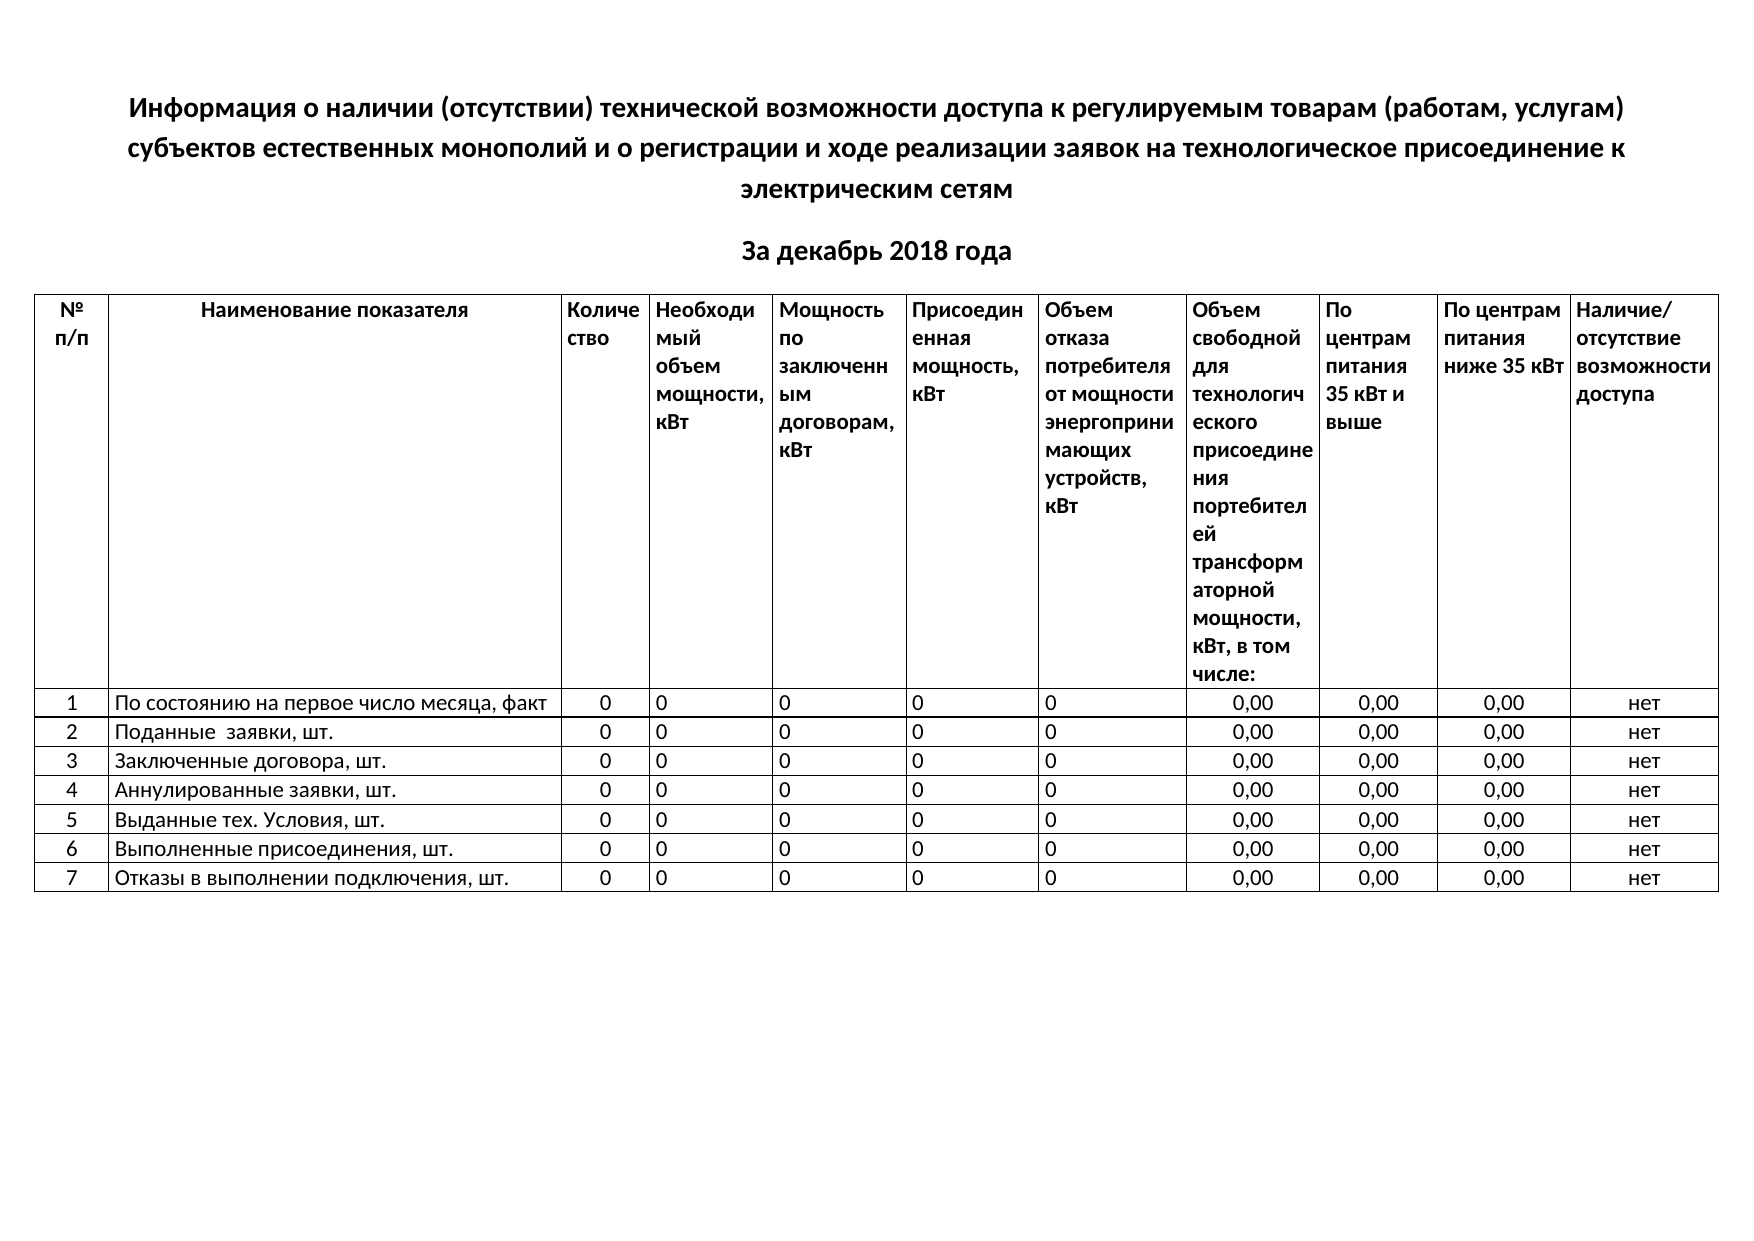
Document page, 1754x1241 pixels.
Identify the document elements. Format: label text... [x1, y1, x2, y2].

table_cell 0 [650, 863, 772, 891]
table_cell 0 [773, 776, 906, 804]
table_header № п/п [35, 295, 108, 687]
table_cell 0 [773, 689, 906, 716]
table_cell 2 [35, 718, 108, 746]
table_cell 0,00 [1320, 718, 1437, 746]
table_header Количество [562, 295, 649, 687]
table_cell 0 [907, 776, 1038, 804]
table_cell 0 [1039, 718, 1186, 746]
table_cell 0,00 [1187, 718, 1319, 746]
table_cell 0 [907, 689, 1038, 716]
table_cell 0 [907, 805, 1038, 833]
table_cell По состоянию на первое число месяца, факт [109, 689, 561, 716]
table_cell 0,00 [1187, 776, 1319, 804]
table_cell Поданные заявки, шт. [109, 718, 561, 746]
table_cell нет [1571, 834, 1718, 862]
table_cell 0 [1039, 834, 1186, 862]
table_cell 0 [1039, 805, 1186, 833]
table_header Мощность по заключенным договорам, кВт [773, 295, 906, 687]
table_cell 0 [650, 776, 772, 804]
table_cell нет [1571, 689, 1718, 716]
table_cell 0 [562, 776, 649, 804]
table_cell 0 [562, 805, 649, 833]
table_cell 0 [562, 834, 649, 862]
table_cell 0 [907, 834, 1038, 862]
table_cell 0 [773, 863, 906, 891]
table_cell 0,00 [1438, 805, 1570, 833]
table_cell 7 [35, 863, 108, 891]
table_cell 0,00 [1187, 689, 1319, 716]
table_cell Аннулированные заявки, шт. [109, 776, 561, 804]
table_cell Отказы в выполнении подключения, шт. [109, 863, 561, 891]
table_cell 0 [1039, 863, 1186, 891]
table_cell 0 [907, 747, 1038, 774]
table_cell 0,00 [1320, 863, 1437, 891]
table_header Необходимый объем мощности, кВт [650, 295, 772, 687]
table_cell 0,00 [1438, 718, 1570, 746]
table_cell 0,00 [1187, 863, 1319, 891]
table_cell Выполненные присоединения, шт. [109, 834, 561, 862]
table_cell 0 [650, 834, 772, 862]
table_cell 0,00 [1187, 834, 1319, 862]
table_cell Заключенные договора, шт. [109, 747, 561, 774]
table_cell 0 [562, 718, 649, 746]
text Информация о наличии (отсутствии) технической возможности доступа к регулируемым товарам (работам, услугам) субъектов естественных монополий и о регистрации и ходе реализации заявок на технологическое присоединение к электрическим сетям [118, 89, 1636, 206]
table_cell 0,00 [1438, 863, 1570, 891]
table_cell 0 [907, 718, 1038, 746]
table_cell 3 [35, 747, 108, 774]
table_cell 4 [35, 776, 108, 804]
table_cell 0,00 [1187, 747, 1319, 774]
table_cell нет [1571, 718, 1718, 746]
table_cell нет [1571, 776, 1718, 804]
table_cell 0,00 [1320, 747, 1437, 774]
table_cell 0,00 [1320, 689, 1437, 716]
table_cell нет [1571, 805, 1718, 833]
table_cell 5 [35, 805, 108, 833]
table_cell 0 [562, 689, 649, 716]
table_header По центрам питания ниже 35 кВт [1438, 295, 1570, 687]
table_header Объем свободной для технологического присоединения портебителей трансформаторной мощности, кВт, в том числе: [1187, 295, 1319, 687]
table_cell 0 [650, 718, 772, 746]
table_cell 0,00 [1438, 689, 1570, 716]
table_cell 6 [35, 834, 108, 862]
table_cell 0 [562, 747, 649, 774]
table_cell нет [1571, 863, 1718, 891]
table_cell 0,00 [1438, 834, 1570, 862]
table_cell 0,00 [1438, 776, 1570, 804]
table_header По центрам питания 35 кВт и выше [1320, 295, 1437, 687]
table_cell 0 [650, 689, 772, 716]
table_cell 0,00 [1320, 834, 1437, 862]
table_header Наименование показателя [109, 295, 561, 687]
table_cell 0 [907, 863, 1038, 891]
table_cell 1 [35, 689, 108, 716]
table_cell 0 [562, 863, 649, 891]
table_cell 0 [1039, 747, 1186, 774]
table_cell 0,00 [1320, 805, 1437, 833]
table_cell нет [1571, 747, 1718, 774]
table_cell 0 [773, 805, 906, 833]
table_cell 0 [773, 718, 906, 746]
table_cell 0 [773, 747, 906, 774]
table_header Объем отказа потребителя от мощности энергопринимающих устройств, кВт [1039, 295, 1186, 687]
table_cell 0 [650, 747, 772, 774]
table_cell 0,00 [1320, 776, 1437, 804]
table_header Присоединенная мощность, кВт [907, 295, 1038, 687]
table_cell 0 [773, 834, 906, 862]
text За декабрь 2018 года [118, 232, 1636, 268]
table_header Наличие/отсутствие возможности доступа [1571, 295, 1718, 687]
table_cell 0 [650, 805, 772, 833]
table_cell 0 [1039, 689, 1186, 716]
table_cell Выданные тех. Условия, шт. [109, 805, 561, 833]
table_cell 0 [1039, 776, 1186, 804]
table_cell 0,00 [1438, 747, 1570, 774]
table_cell 0,00 [1187, 805, 1319, 833]
